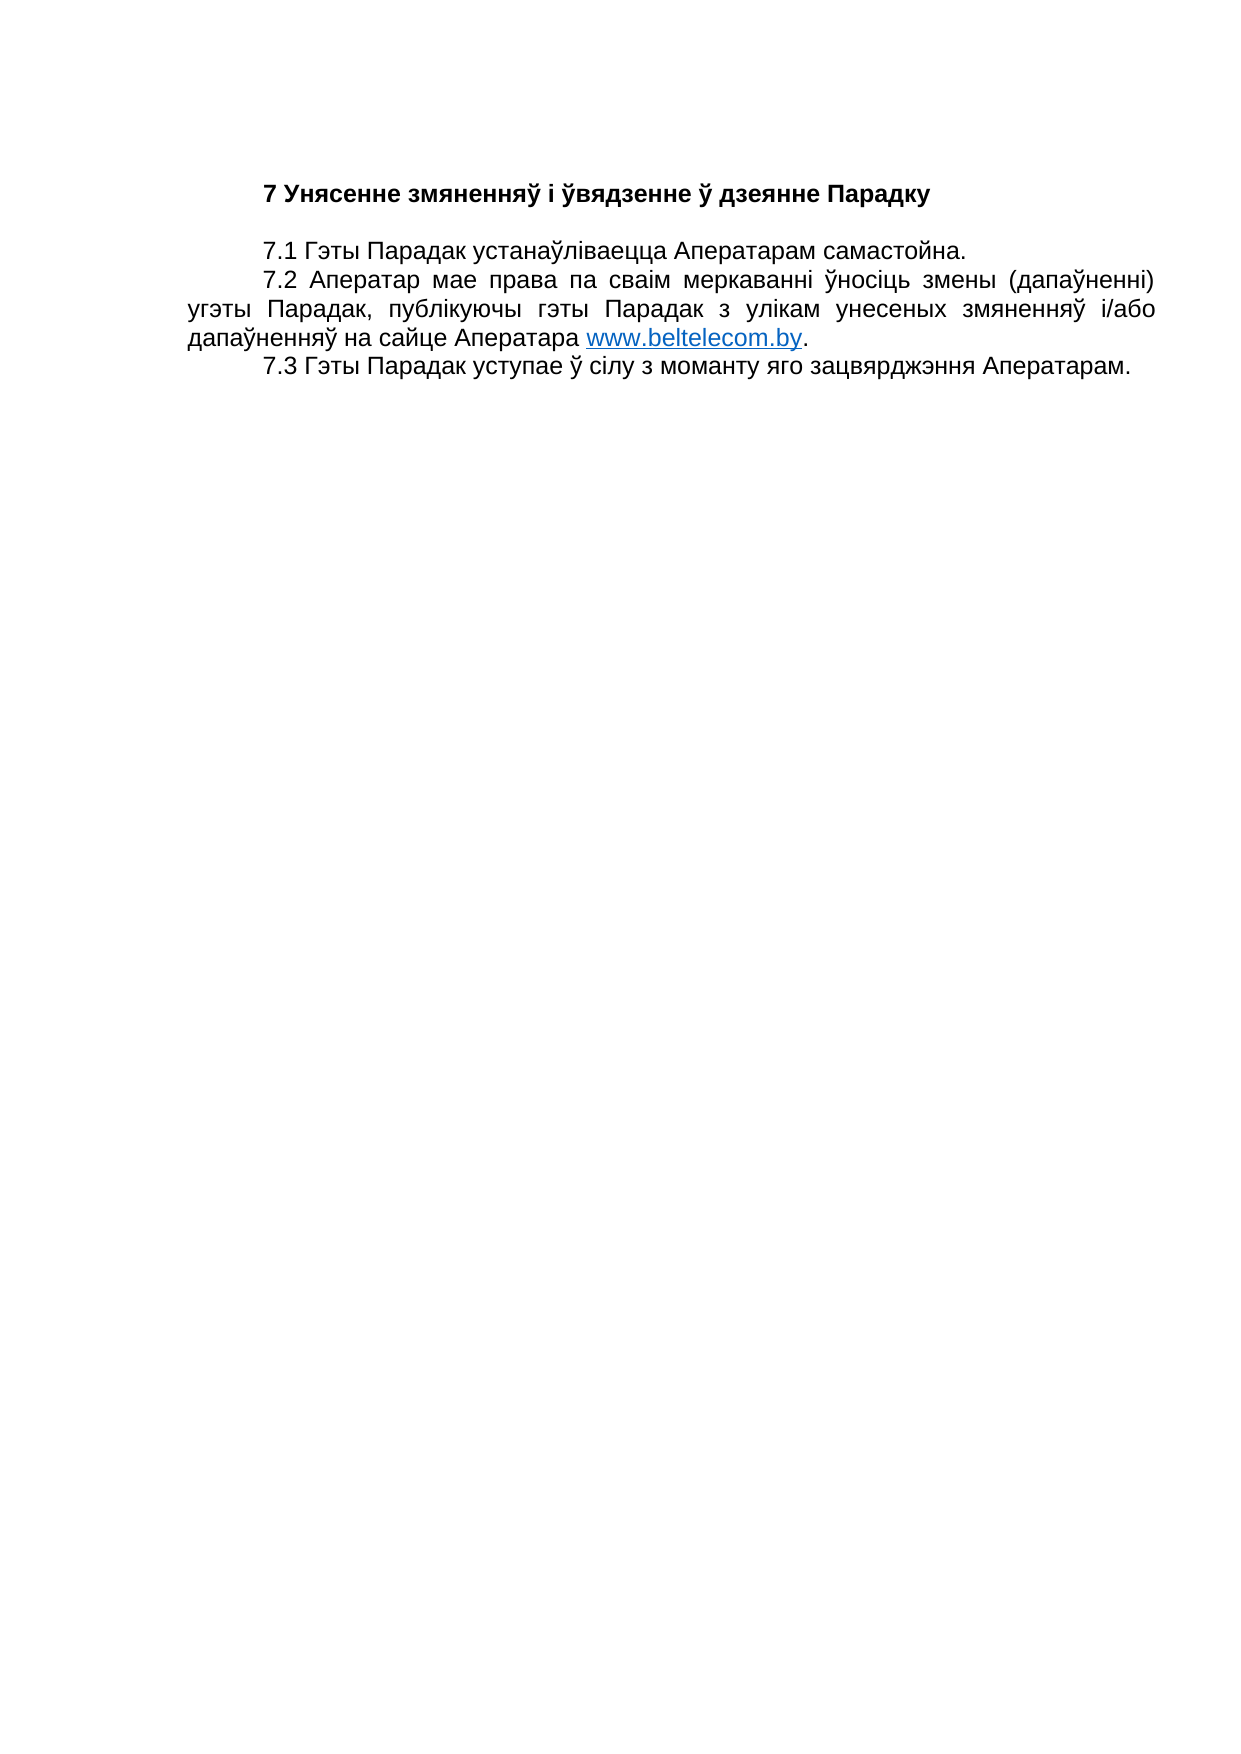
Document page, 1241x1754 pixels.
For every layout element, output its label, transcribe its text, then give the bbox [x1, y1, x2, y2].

text 7.2 Аператар мае права па сваім меркаванні ўносіць змены (дапаўненні) угэты Парадак, публікуючы гэты Парадак з улікам унесеных змяненняў і/або дапаўненняў на сайце Аператара www.beltelecom.by. [187, 265, 1156, 351]
text 7.1 Гэты Парадак устанаўліваецца Аператарам самастойна. [187, 236, 1156, 265]
text 7.3 Гэты Парадак уступае ў сілу з моманту яго зацвярджэння Аператарам. [187, 351, 1156, 380]
text 7 Унясенне змяненняў і ўвядзенне ў дзеянне Парадку [187, 179, 1156, 207]
